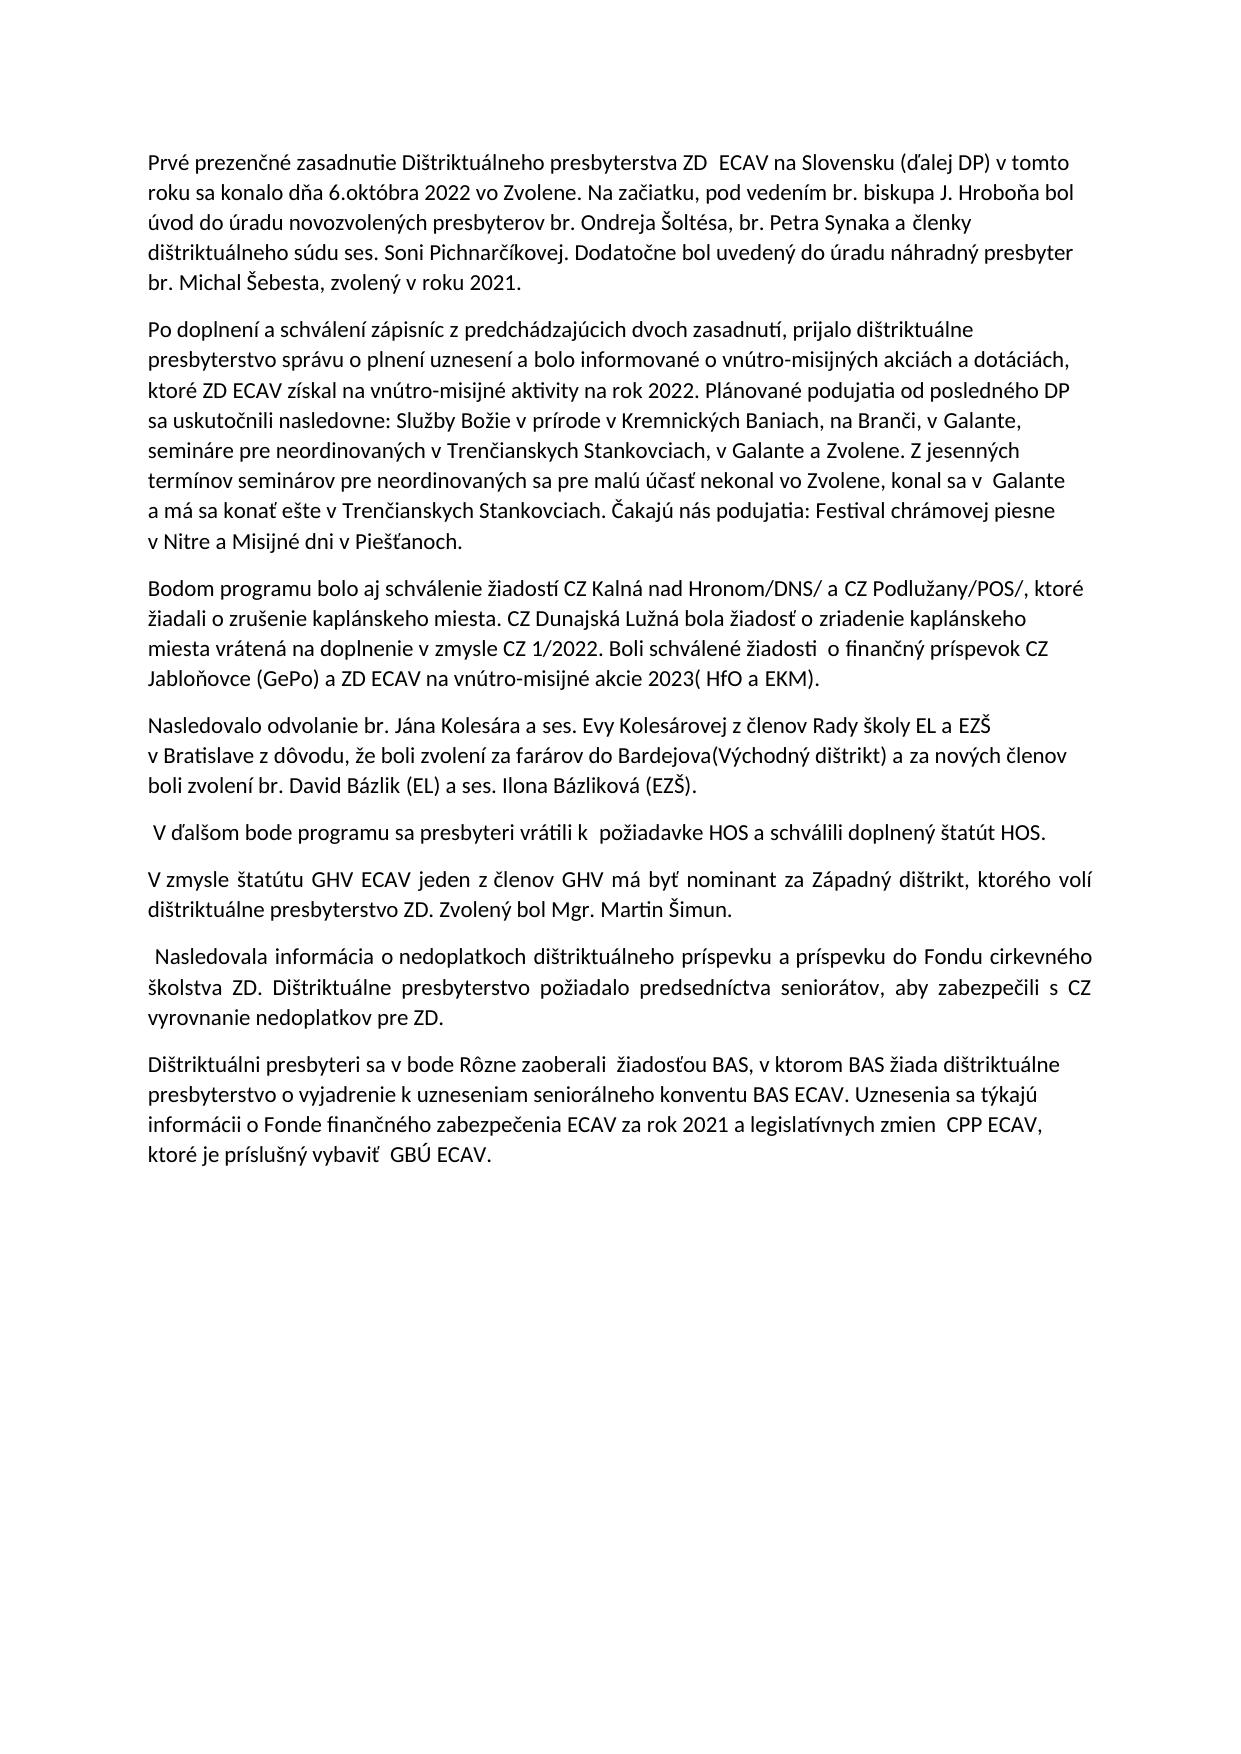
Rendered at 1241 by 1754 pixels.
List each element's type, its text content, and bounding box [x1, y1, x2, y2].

text Nasledovalo odvolanie br. Jána Kolesára a ses. Evy Kolesárovej z členov Rady školy EL a EZŠ v Bratislave z dôvodu, že boli zvolení za farárov do Bardejova(Východný dištrikt) a za nových členov boli zvolení br. David Bázlik (EL) a ses. Ilona Bázliková (EZŠ). [148, 711, 1093, 799]
text V ďalšom bode programu sa presbyteri vrátili k požiadavke HOS a schválili doplnený štatút HOS. [148, 818, 1093, 846]
text Bodom programu bolo aj schválenie žiadostí CZ Kalná nad Hronom/DNS/ a CZ Podlužany/POS/, ktoré žiadali o zrušenie kaplánskeho miesta. CZ Dunajská Lužná bola žiadosť o zriadenie kaplánskeho miesta vrátená na doplnenie v zmysle CZ 1/2022. Boli schválené žiadosti o finančný príspevok CZ Jabloňovce (GePo) a ZD ECAV na vnútro-misijné akcie 2023( HfO a EKM). [148, 574, 1093, 692]
text V zmysle štatútu GHV ECAV jeden z členov GHV má byť nominant za Západný dištrikt, ktorého volí dištriktuálne presbyterstvo ZD. Zvolený bol Mgr. Martin Šimun. [148, 865, 1093, 923]
text Prvé prezenčné zasadnutie Dištriktuálneho presbyterstva ZD ECAV na Slovensku (ďalej DP) v tomto roku sa konalo dňa 6.októbra 2022 vo Zvolene. Na začiatku, pod vedením br. biskupa J. Hroboňa bol úvod do úradu novozvolených presbyterov br. Ondreja Šoltésa, br. Petra Synaka a členky dištriktuálneho súdu ses. Soni Pichnarčíkovej. Dodatočne bol uvedený do úradu náhradný presbyter br. Michal Šebesta, zvolený v roku 2021. [148, 148, 1093, 296]
text Dištriktuálni presbyteri sa v bode Rôzne zaoberali žiadosťou BAS, v ktorom BAS žiada dištriktuálne presbyterstvo o vyjadrenie k uzneseniam seniorálneho konventu BAS ECAV. Uznesenia sa týkajú informácii o Fonde finančného zabezpečenia ECAV za rok 2021 a legislatívnych zmien CPP ECAV, ktoré je príslušný vybaviť GBÚ ECAV. [148, 1050, 1093, 1168]
text Nasledovala informácia o nedoplatkoch dištriktuálneho príspevku a príspevku do Fondu cirkevného školstva ZD. Dištriktuálne presbyterstvo požiadalo predsedníctva seniorátov, aby zabezpečili s CZ vyrovnanie nedoplatkov pre ZD. [148, 942, 1093, 1031]
text Po doplnení a schválení zápisníc z predchádzajúcich dvoch zasadnutí, prijalo dištriktuálne presbyterstvo správu o plnení uznesení a bolo informované o vnútro-misijných akciách a dotáciách, ktoré ZD ECAV získal na vnútro-misijné aktivity na rok 2022. Plánované podujatia od posledného DP sa uskutočnili nasledovne: Služby Božie v prírode v Kremnických Baniach, na Branči, v Galante, semináre pre neordinovaných v Trenčianskych Stankovciach, v Galante a Zvolene. Z jesenných termínov seminárov pre neordinovaných sa pre malú účasť nekonal vo Zvolene, konal sa v Galante a má sa konať ešte v Trenčianskych Stankovciach. Čakajú nás podujatia: Festival chrámovej piesne v Nitre a Misijné dni v Piešťanoch. [148, 315, 1093, 555]
